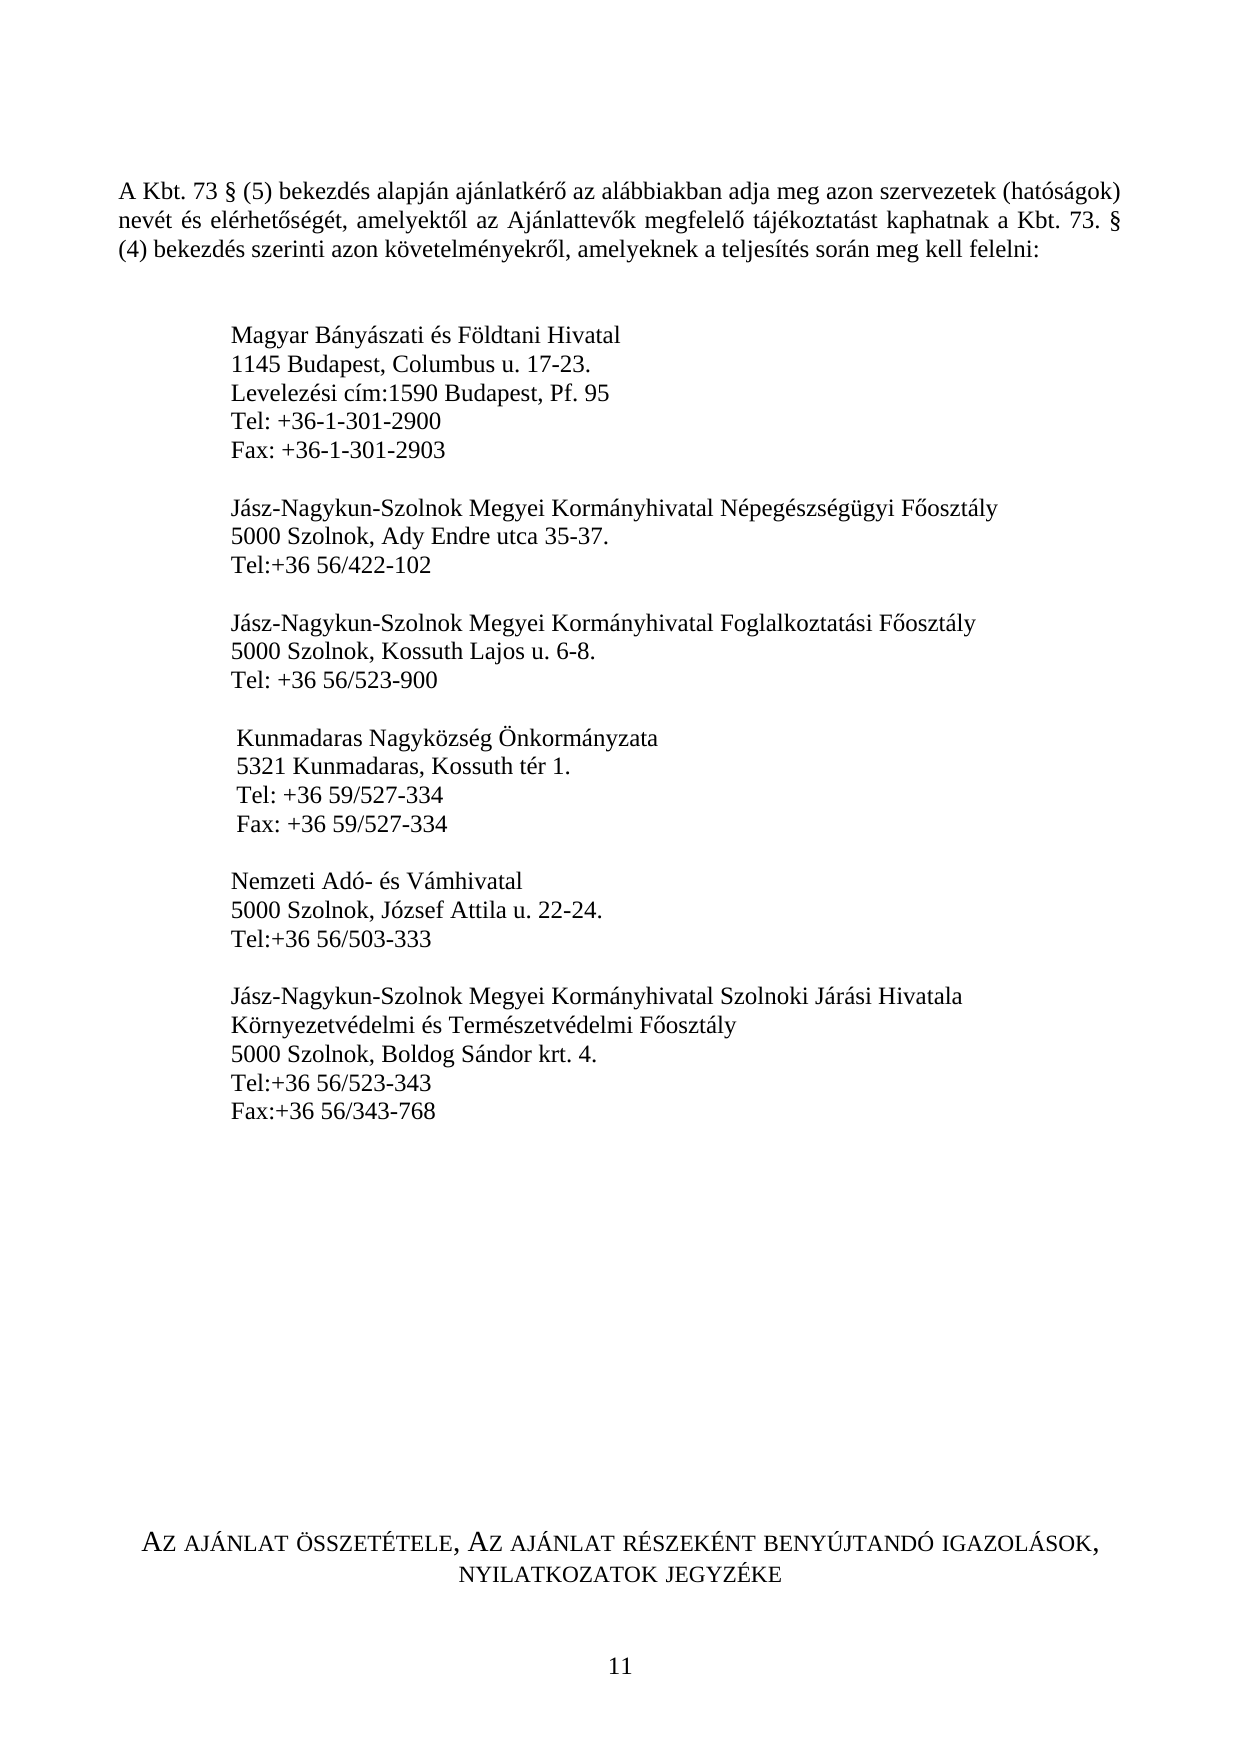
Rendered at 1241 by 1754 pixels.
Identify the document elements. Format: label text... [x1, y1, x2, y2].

text Az ajánlat összetétele, Az ajánlat részeként benyújtandó igazolások, nyilatkozatok jegyzéke [118, 1527, 1122, 1589]
text 5000 Szolnok, Boldog Sándor krt. 4. Tel:+36 56/523-343 Fax:+36 56/343-768 [231, 1039, 1122, 1125]
text Magyar Bányászati és Földtani Hivatal 1145 Budapest, Columbus u. 17-23. Levelezési cím:1590 Budapest, Pf. 95 Tel: +36-1-301-2900 Fax: +36-1-301-2903 [231, 320, 1122, 464]
text A Kbt. 73 § (5) bekezdés alapján ajánlatkérő az alábbiakban adja meg azon szervezetek (hatóságok) nevét és elérhetőségét, amelyektől az Ajánlattevők megfelelő tájékoztatást kaphatnak a Kbt. 73. § (4) bekezdés szerinti azon követelményekről, amelyeknek a teljesítés során meg kell felelni: [118, 176, 1122, 263]
text Jász-Nagykun-Szolnok Megyei Kormányhivatal Szolnoki Járási Hivatala Környezetvédelmi és Természetvédelmi Főosztály [231, 981, 1122, 1039]
text Nemzeti Adó- és Vámhivatal [231, 866, 1122, 895]
text 5321 Kunmadaras, Kossuth tér 1. [236, 751, 1122, 780]
text Kunmadaras Nagyközség Önkormányzata [236, 723, 1122, 751]
text Tel: +36 59/527-334 [236, 780, 1122, 809]
text Fax: +36 59/527-334 [236, 809, 1122, 838]
text 5000 Szolnok, Ady Endre utca 35-37. [231, 521, 1122, 550]
text Jász-Nagykun-Szolnok Megyei Kormányhivatal Foglalkoztatási Főosztály 5000 Szolnok, Kossuth Lajos u. 6-8. Tel: +36 56/523-900 [231, 608, 1122, 694]
text 5000 Szolnok, József Attila u. 22-24. [231, 895, 1122, 924]
text Jász-Nagykun-Szolnok Megyei Kormányhivatal Népegészségügyi Főosztály [231, 493, 1122, 521]
text Tel:+36 56/422-102 [231, 550, 1122, 579]
text Tel:+36 56/503-333 [231, 924, 1122, 953]
